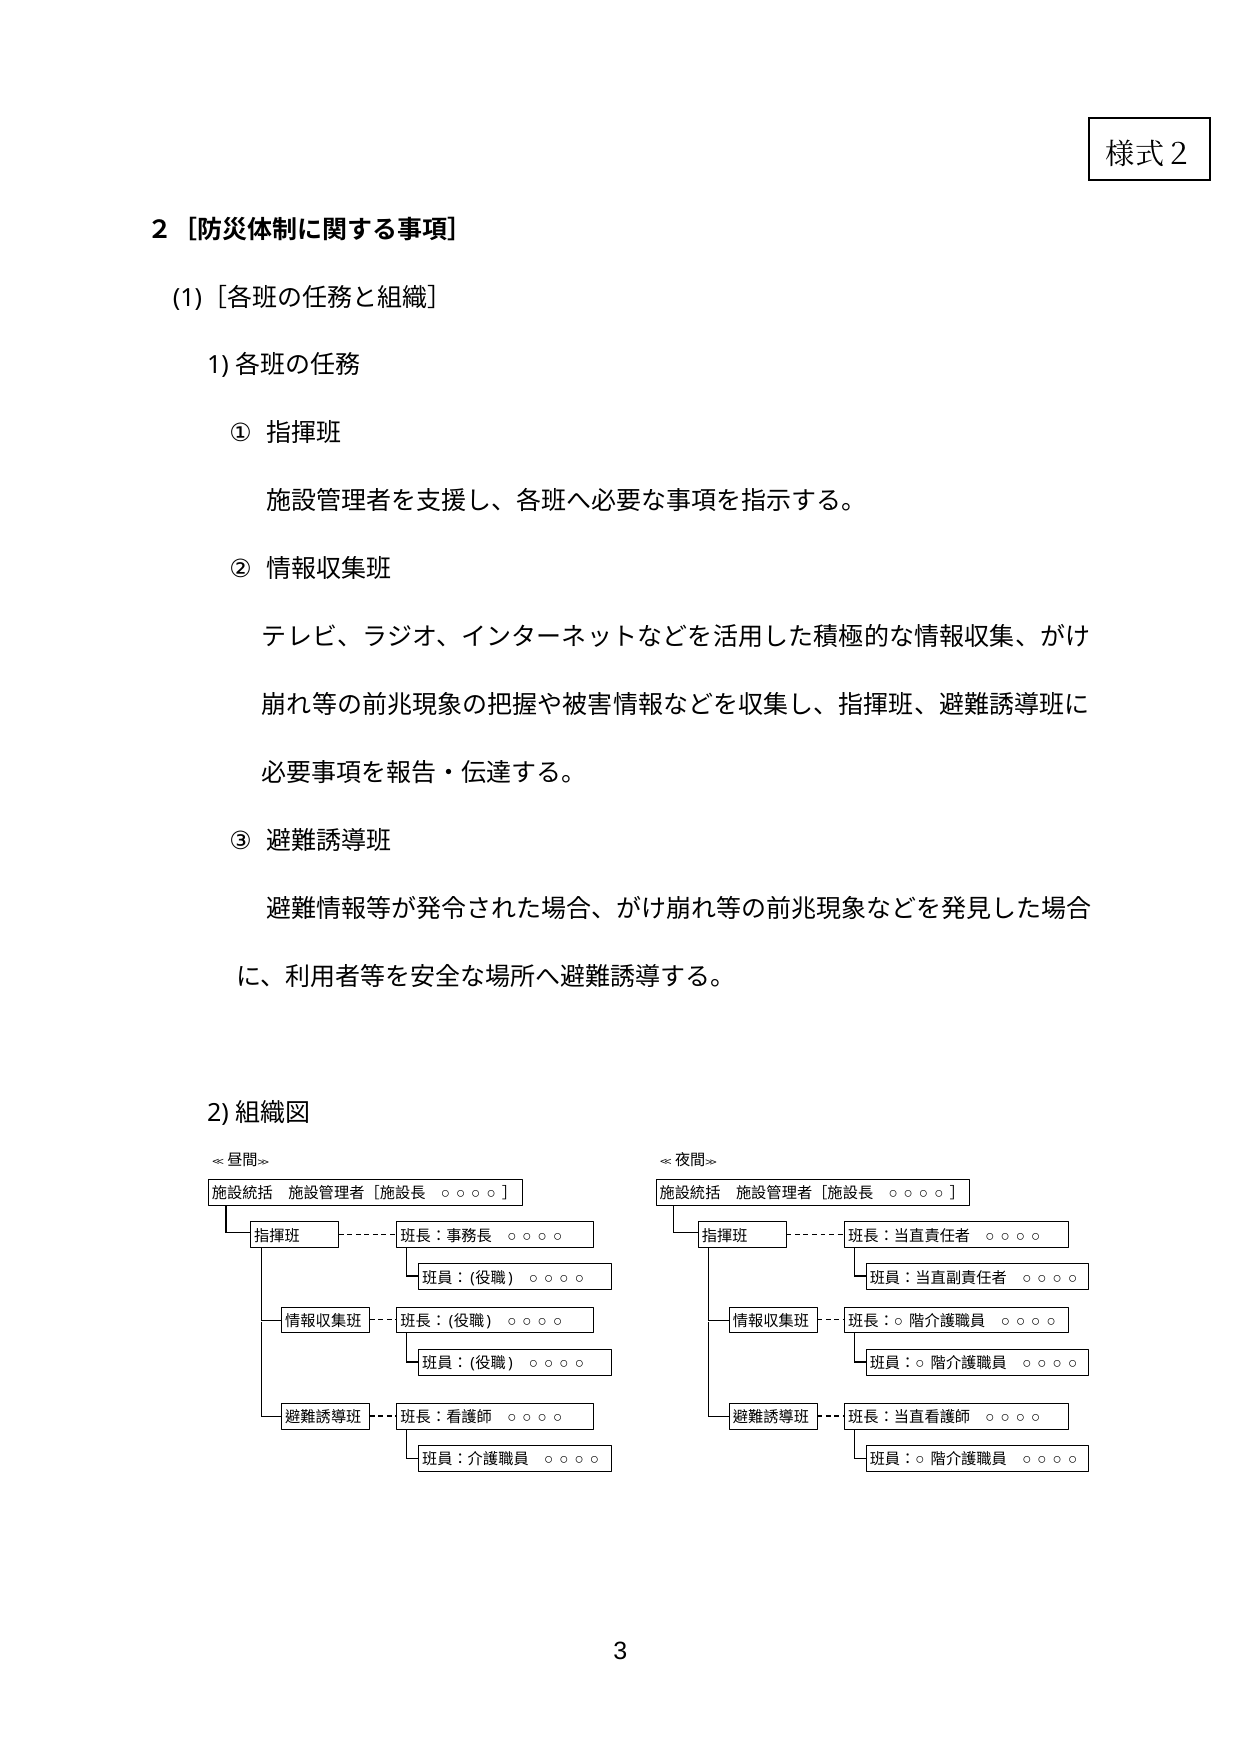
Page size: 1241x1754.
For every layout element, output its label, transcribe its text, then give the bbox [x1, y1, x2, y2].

list 指揮班 [229, 397, 1092, 465]
list 各班の任務 [207, 329, 1092, 397]
list 避難情報等が発令された場合、がけ崩れ等の前兆現象などを発見した場合に、利用者等を安全な場所へ避難誘導する。 [236, 872, 1092, 1008]
text ２［防災体制に関する事項］ [148, 193, 1092, 261]
list 施設管理者を支援し、各班へ必要な事項を指示する。 [267, 465, 1092, 533]
list 情報収集班 [229, 533, 1092, 601]
list 組織図 [207, 1076, 1092, 1144]
list テレビ、ラジオ、インターネットなどを活用した積極的な情報収集、がけ崩れ等の前兆現象の把握や被害情報などを収集し、指揮班、避難誘導班に必要事項を報告・伝達する。 [262, 601, 1092, 804]
text (1)［各班の任務と組織］ [148, 261, 1092, 329]
list 避難誘導班 [229, 804, 1092, 872]
